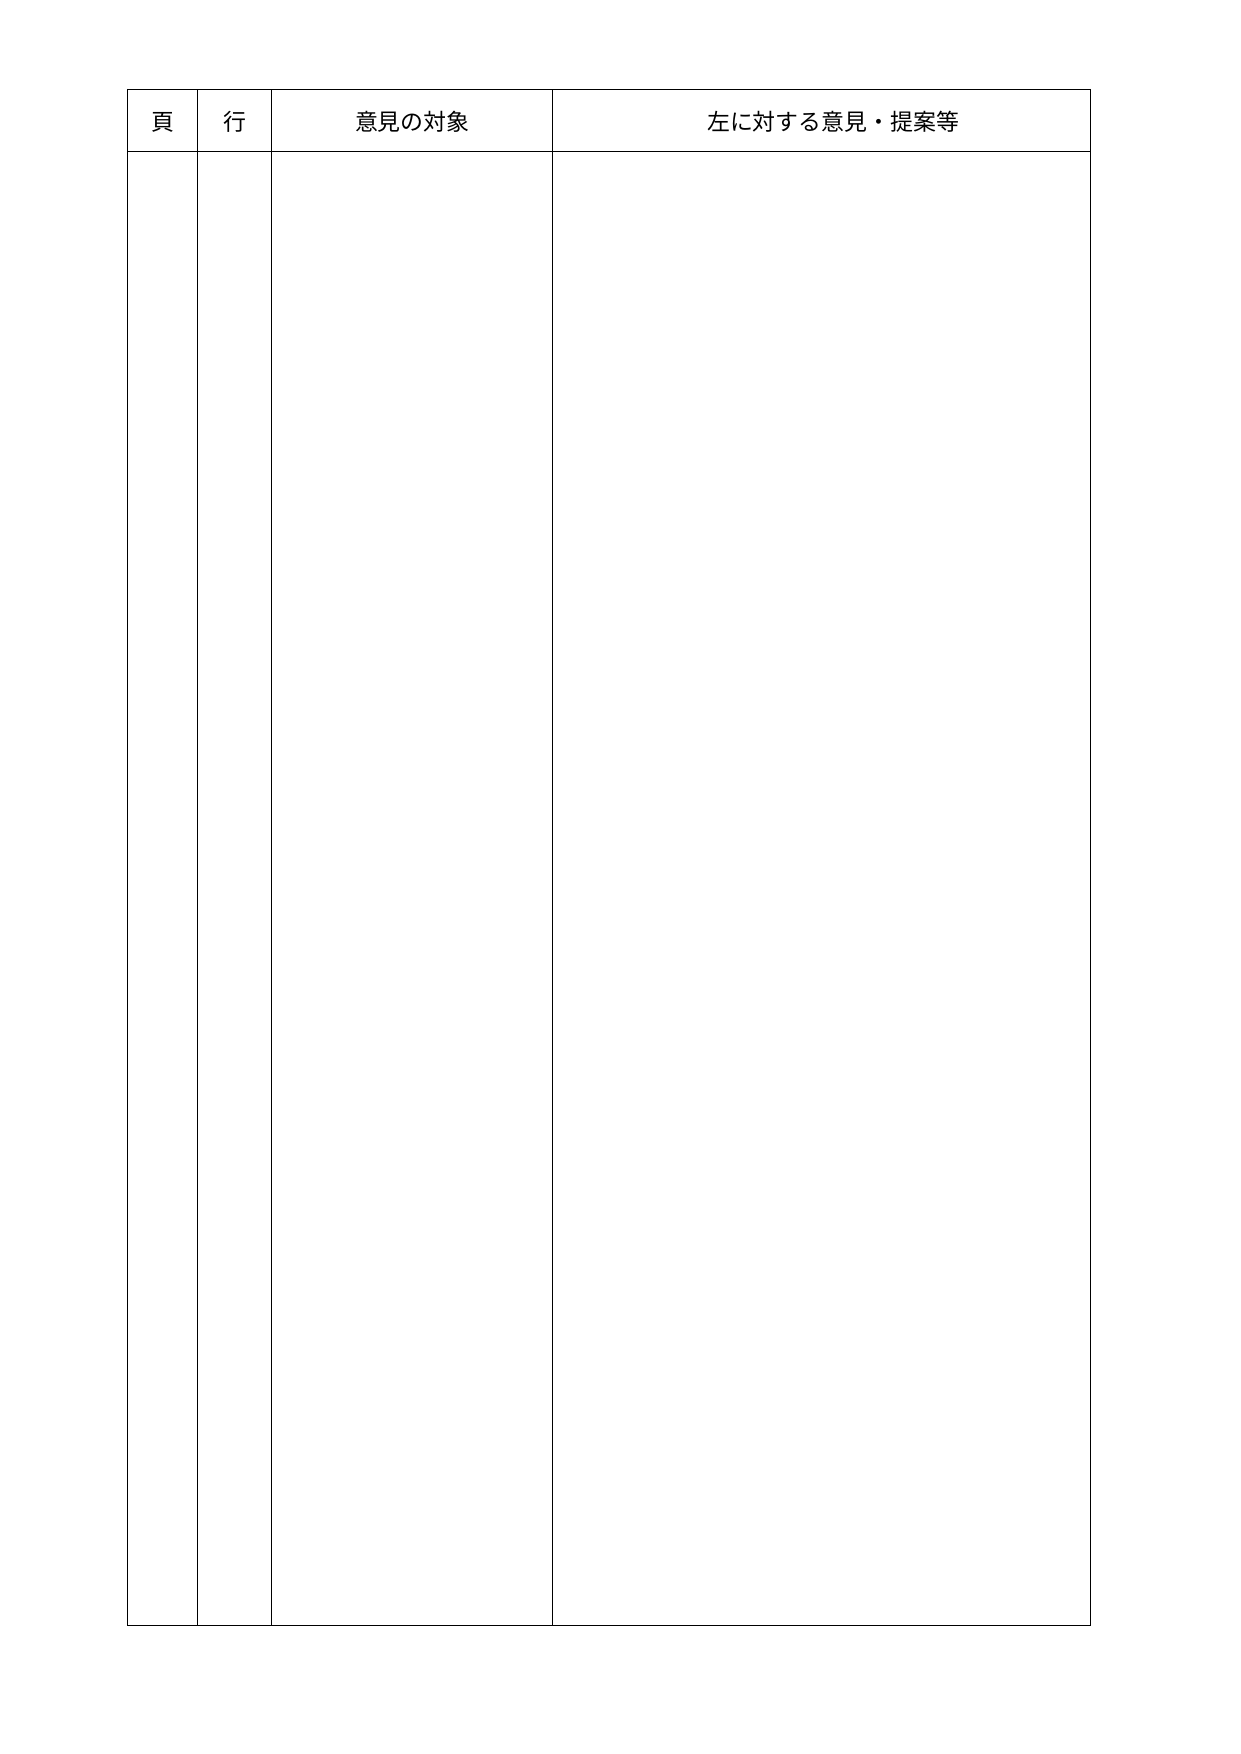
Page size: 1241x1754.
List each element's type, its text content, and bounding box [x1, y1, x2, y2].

table_cell [198, 152, 271, 1625]
table_cell [128, 152, 197, 1625]
table_header 頁 [128, 90, 197, 151]
table_header 左に対する意見・提案等 [553, 90, 1090, 151]
table_header 意見の対象 [272, 90, 552, 151]
table_header 行 [198, 90, 271, 151]
table_cell [272, 152, 552, 1625]
table_cell [553, 152, 1090, 1625]
